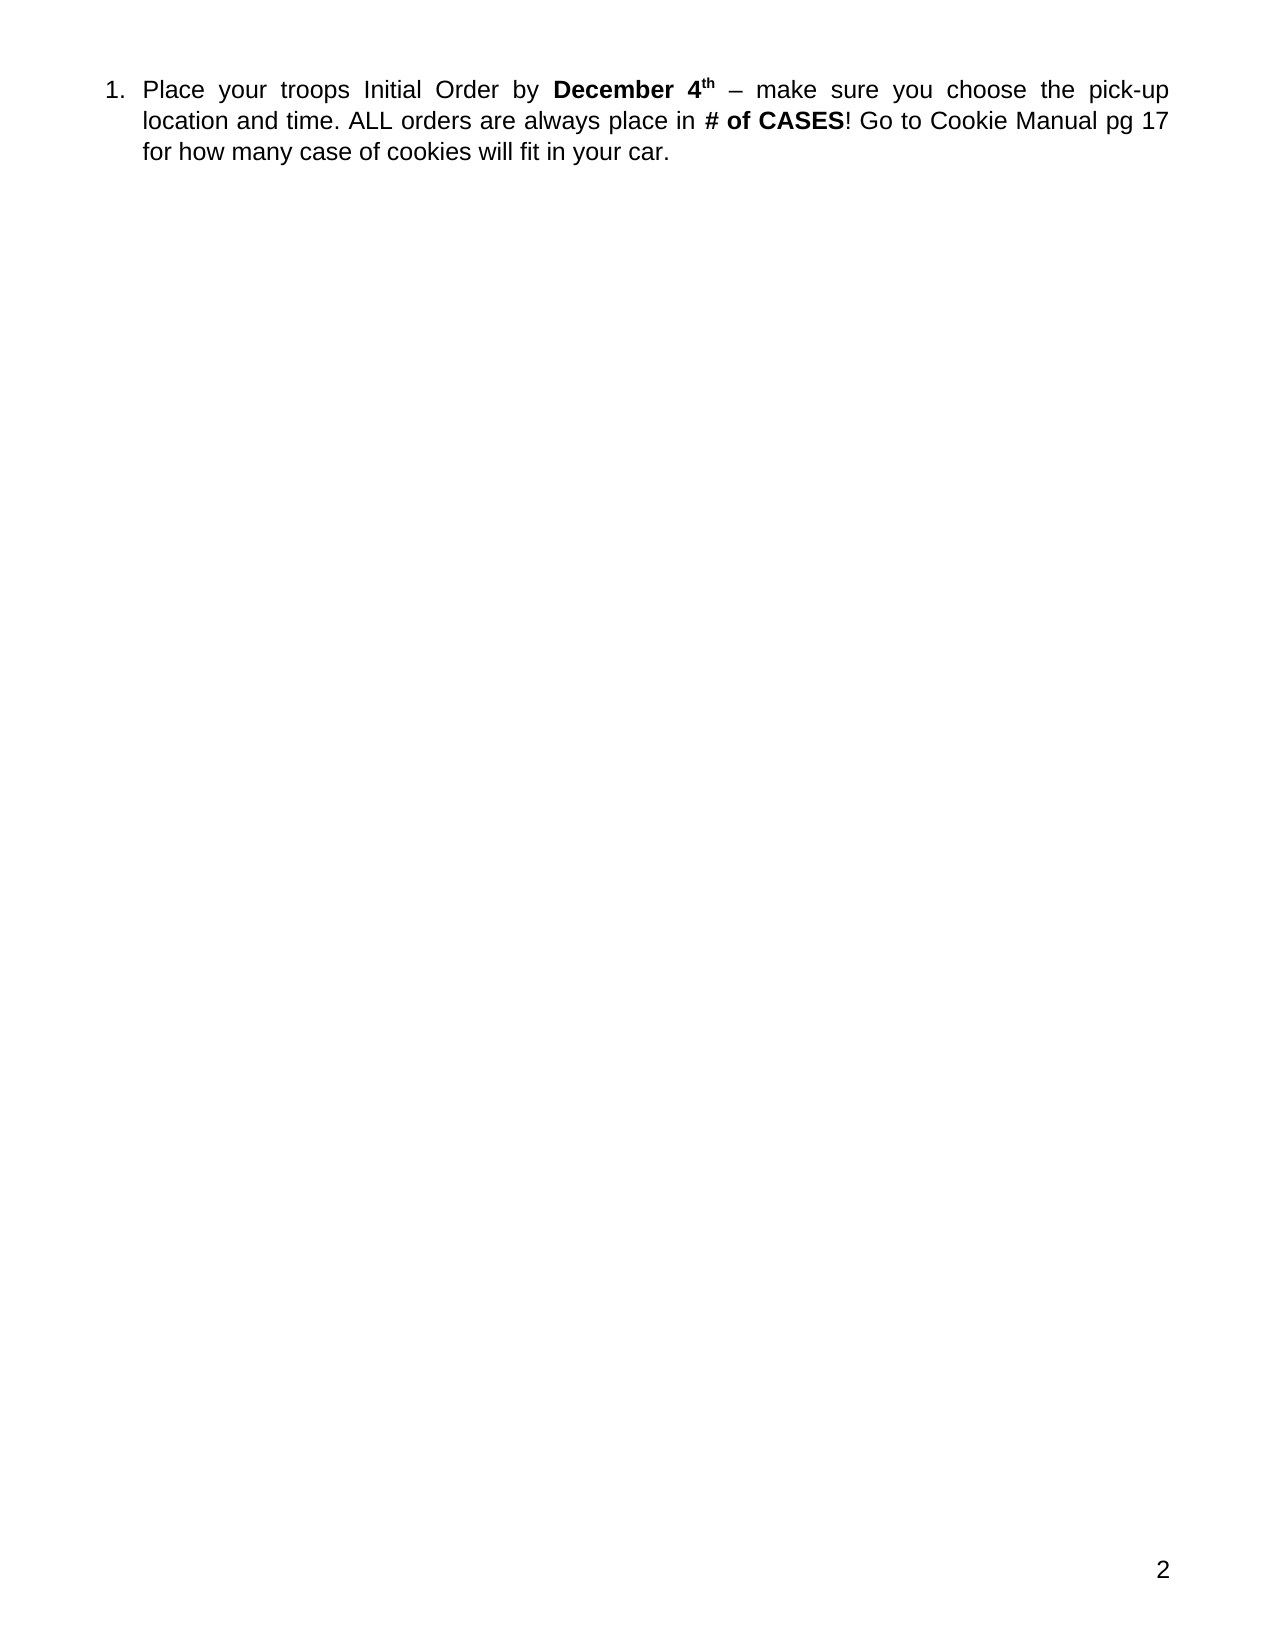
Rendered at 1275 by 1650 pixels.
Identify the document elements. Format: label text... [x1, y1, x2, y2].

list Place your troops Initial Order by December 4th – make sure you choose the pick-up location and time. ALL orders are always place in # of CASES! Go to Cookie Manual pg 17 for how many case of cookies will fit in your car. [105, 75, 1170, 166]
